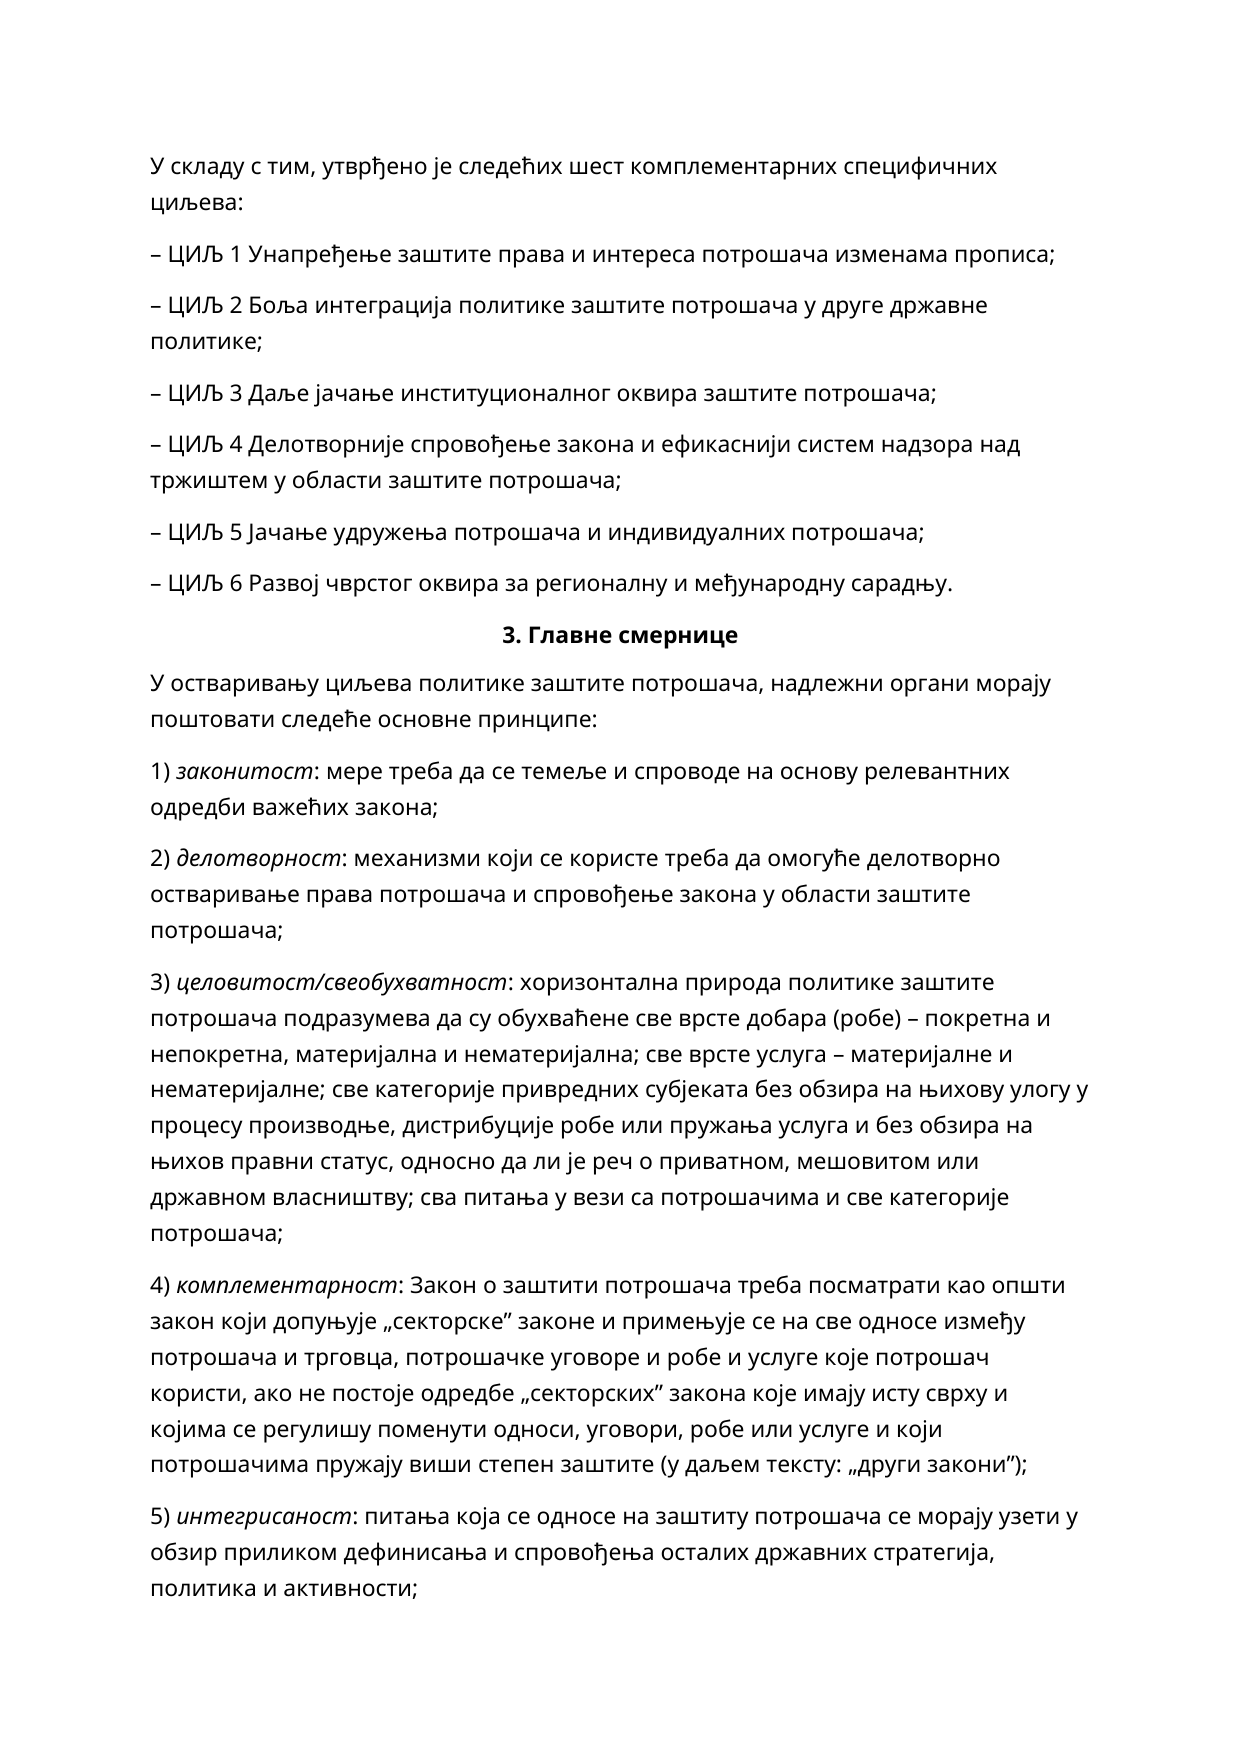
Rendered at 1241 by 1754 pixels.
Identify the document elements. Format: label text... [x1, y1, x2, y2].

text – ЦИЉ 4 Делотворније спровођење закона и ефикаснији систем надзора над тржиштем у области заштите потрошача; [150, 428, 1090, 495]
text 3) целовитост/свеобухватност: хоризонтална природа политике заштите потрошача подразумева да су обухваћене све врсте добара (робе) – покретна и непокретна, материјална и нематеријална; све врсте услуга – материјалне и нематеријалне; све категорије привредних субјеката без обзира на њихову улогу у процесу производње, дистрибуције робе или пружања услуга и без обзира на њихов правни статус, односно да ли је реч о приватном, мешовитом или државном власништву; сва питања у вези са потрошачима и све категорије потрошача; [150, 966, 1090, 1248]
text 3. Главне смернице [150, 619, 1090, 650]
text У остваривању циљева политике заштите потрошача, надлежни органи морају поштовати следеће основне принципе: [150, 667, 1090, 734]
text 5) интегрисаност: питања која се односе на заштиту потрошача се морају узети у обзир приликом дефинисања и спровођења осталих државних стратегија, политика и активности; [150, 1500, 1090, 1603]
text У складу с тим, утврђено је следећих шест комплементарних специфичних циљева: [150, 150, 1090, 217]
text – ЦИЉ 1 Унапређење заштите права и интереса потрошача изменама прописа; [150, 237, 1090, 269]
text – ЦИЉ 6 Развој чврстог оквира за регионалну и међународну сарадњу. [150, 567, 1090, 598]
text 1) законитост: мере треба да се темеље и спроводе на основу релевантних одредби важећих закона; [150, 755, 1090, 822]
text 2) делотворност: механизми који се користе треба да омогуће делотворно остваривање права потрошача и спровођење закона у области заштите потрошача; [150, 842, 1090, 945]
text 4) комплементарност: Закон о заштити потрошача треба посматрати као општи закон који допуњује „секторске” законе и примењује се на све односе између потрошача и трговца, потрошачке уговоре и робе и услуге које потрошач користи, ако не постоје одредбе „секторских” закона које имају исту сврху и којима се регулишу поменути односи, уговори, робе или услуге и који потрошачима пружају виши степен заштите (у даљем тексту: „други закони”); [150, 1269, 1090, 1480]
text – ЦИЉ 2 Боља интеграција политике заштите потрошача у друге државне политике; [150, 289, 1090, 356]
text – ЦИЉ 3 Даље јачање институционалног оквира заштите потрошача; [150, 377, 1090, 408]
text – ЦИЉ 5 Јачање удружења потрошача и индивидуалних потрошача; [150, 516, 1090, 547]
